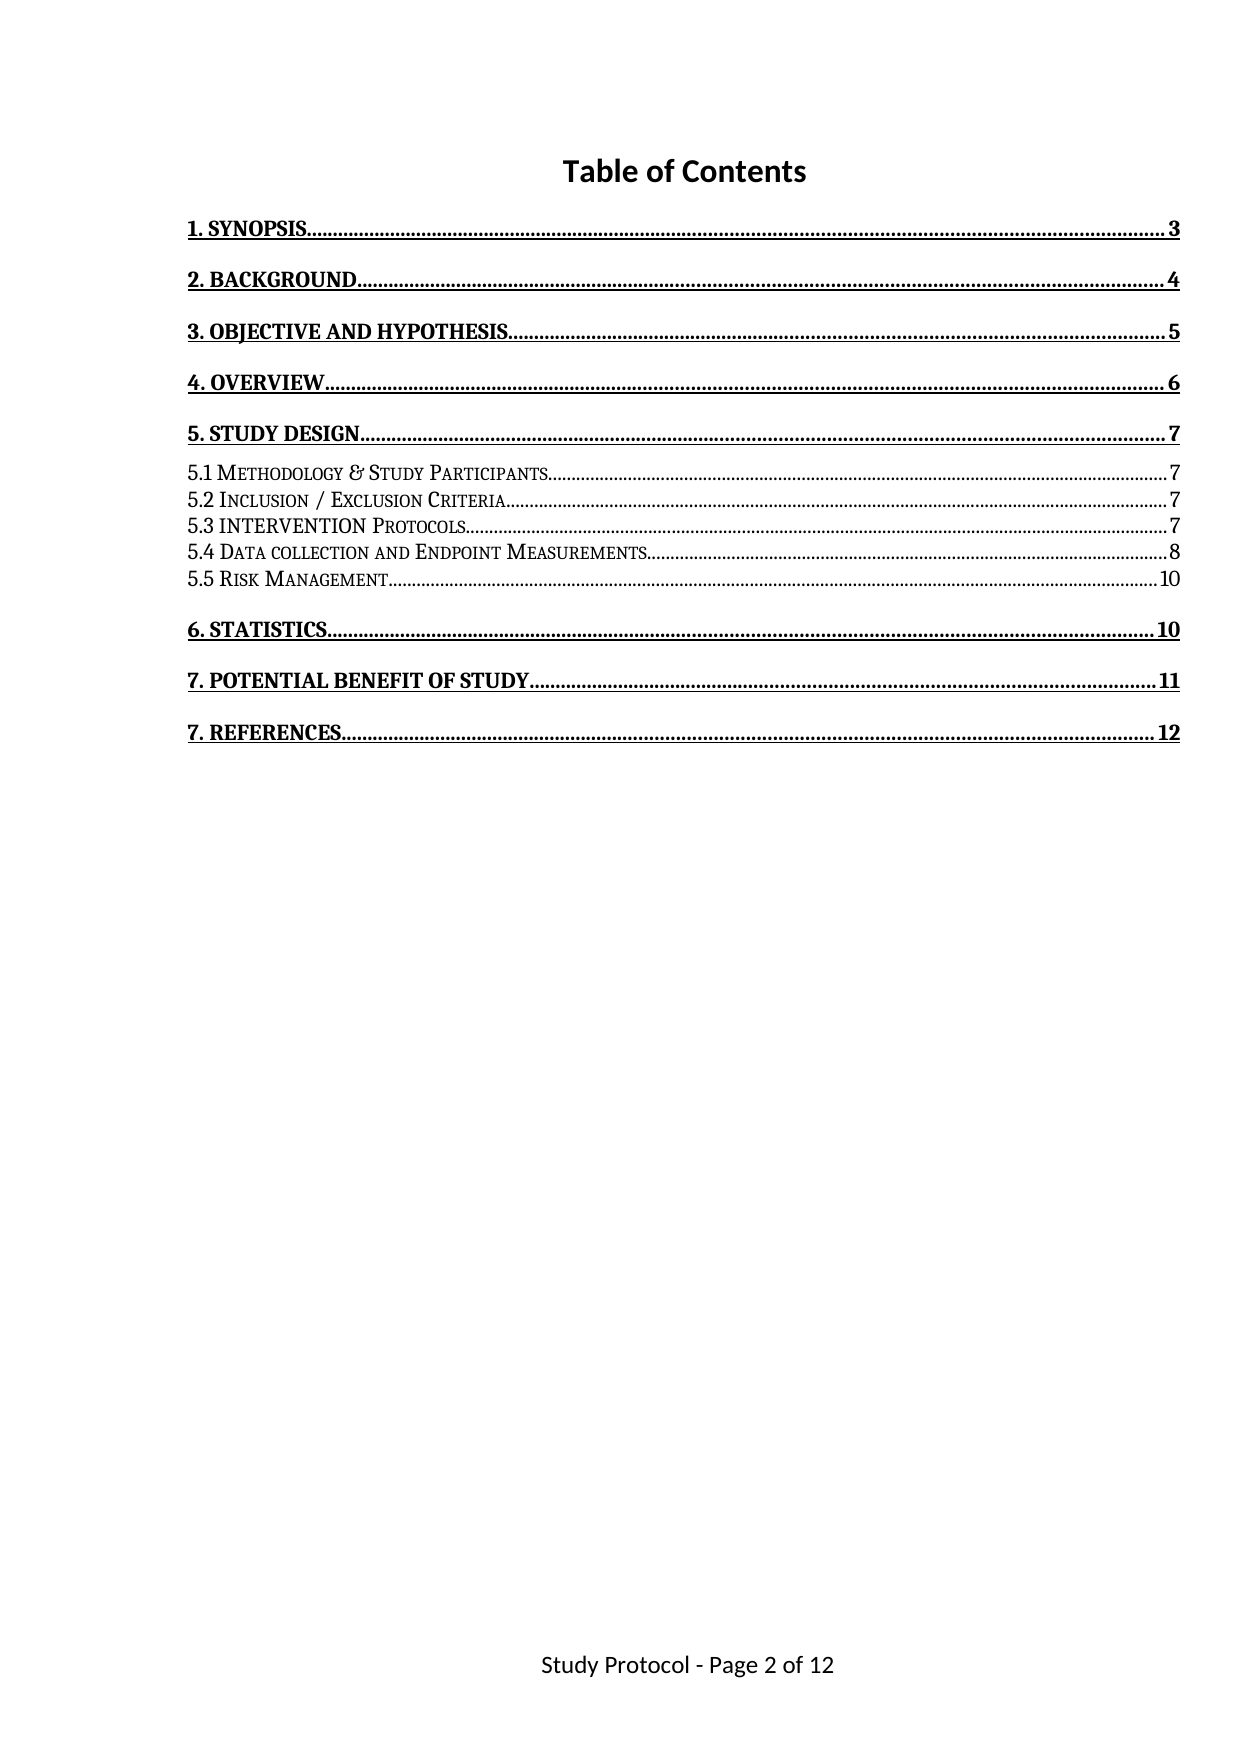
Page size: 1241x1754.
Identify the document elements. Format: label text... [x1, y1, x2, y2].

text 5. Study Design 7 [187, 421, 1182, 447]
text 5.4 Data collection and Endpoint Measurements 8 [187, 539, 1182, 565]
text Table of Contents [187, 150, 1182, 191]
text 7. References 12 [187, 719, 1182, 746]
text 2. Background 4 [187, 267, 1182, 293]
text 5.1 Methodology & Study Participants 7 [187, 460, 1182, 486]
text 7. POTENTIAL BENEFIT OF STUDY 11 [187, 668, 1182, 694]
text 5.2 Inclusion / Exclusion Criteria 7 [187, 486, 1182, 513]
text 5.5 Risk Management 10 [187, 565, 1182, 592]
text 3. Objective and Hypothesis 5 [187, 318, 1182, 345]
text 1. Synopsis 3 [187, 216, 1182, 242]
text 4. Overview 6 [187, 370, 1182, 396]
text 6. Statistics 10 [187, 617, 1182, 643]
text 5.3 INTERVENTION Protocols 7 [187, 513, 1182, 539]
